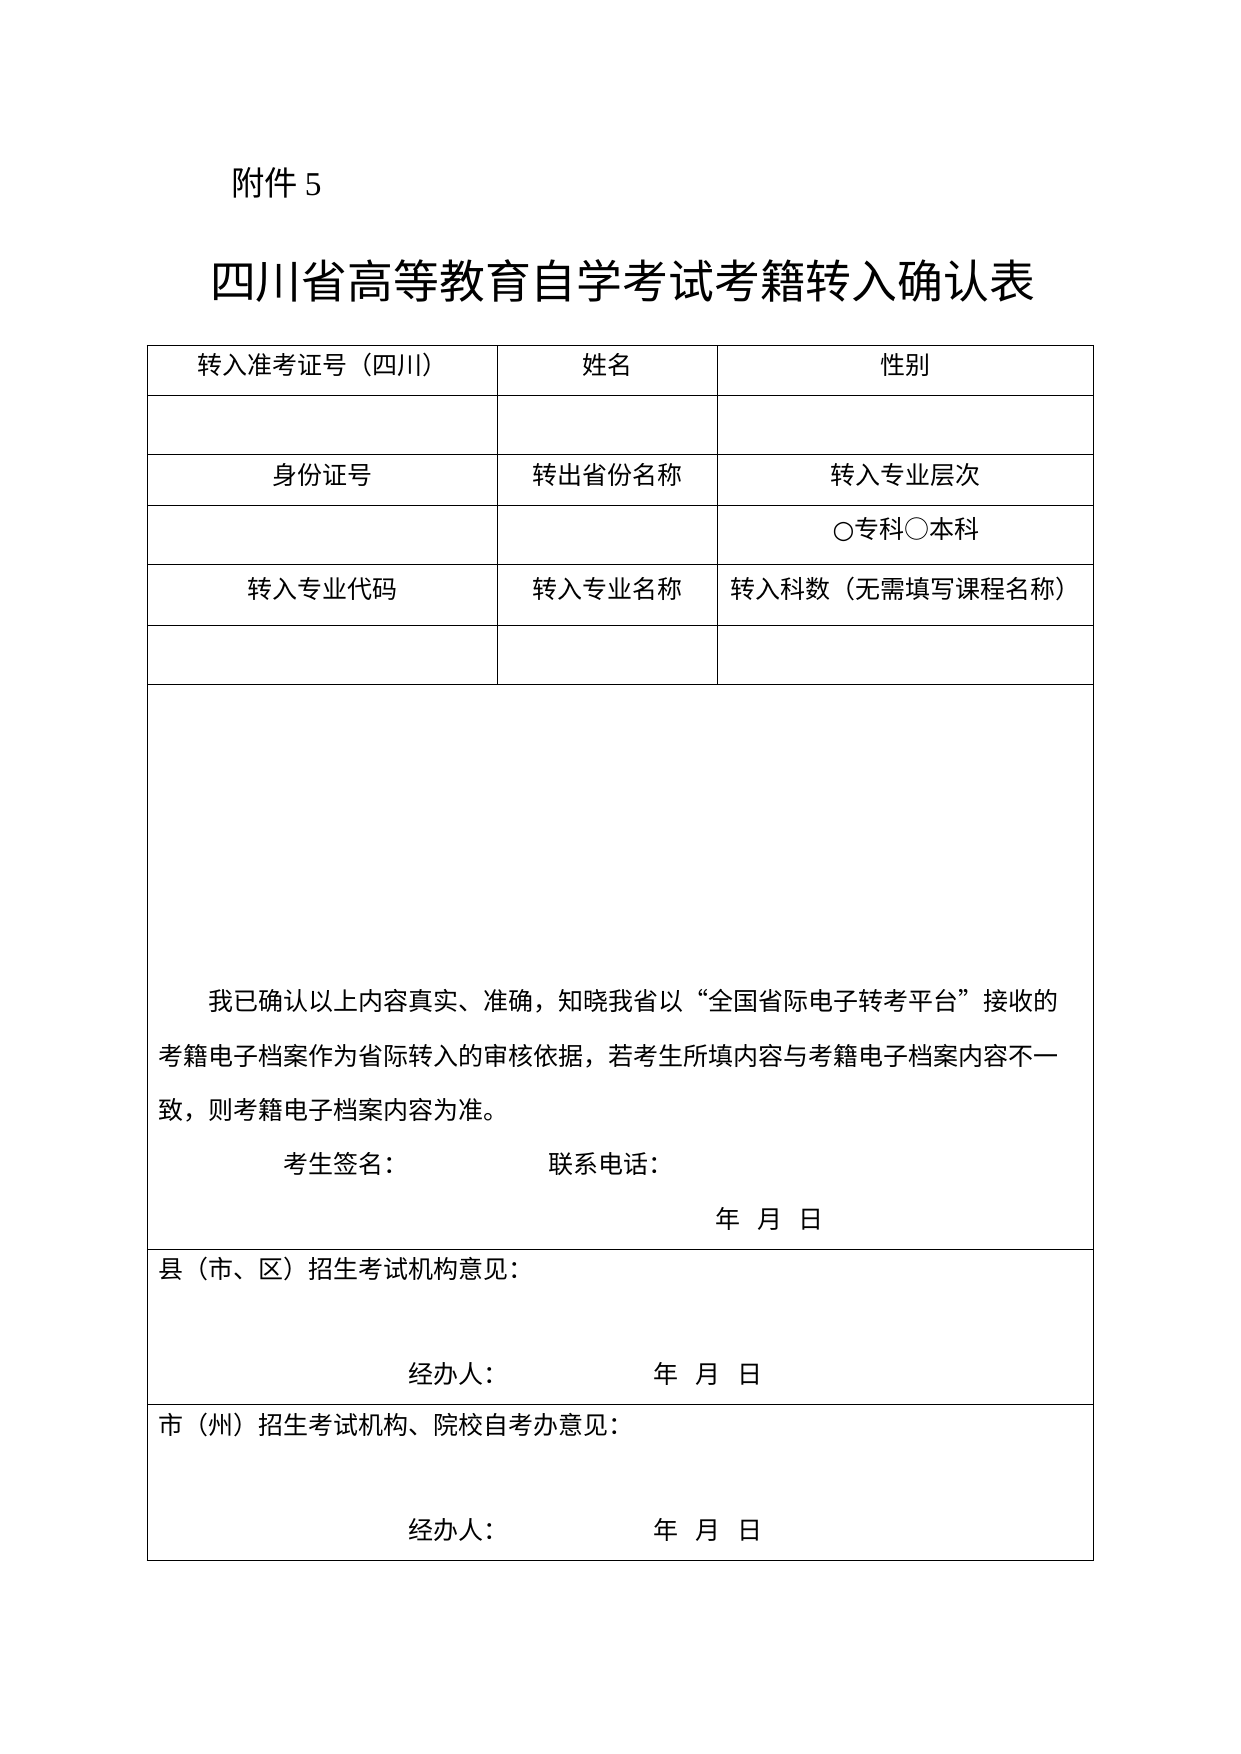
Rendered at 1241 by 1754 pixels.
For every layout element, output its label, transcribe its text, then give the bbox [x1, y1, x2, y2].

table_cell [148, 506, 497, 564]
table_cell 市（州）招生考试机构、院校自考办意见： 经办人： 年 月 日 [148, 1405, 1093, 1560]
table_cell [498, 396, 717, 454]
table_cell 转出省份名称 [498, 455, 717, 505]
table_header 转入准考证号（四川） [148, 346, 497, 395]
table_cell 转入专业名称 [498, 565, 717, 625]
table_cell [718, 396, 1093, 454]
text 附件5 [187, 162, 1126, 204]
table_cell [148, 626, 497, 684]
table_header 性别 [718, 346, 1093, 395]
table_header 姓名 [498, 346, 717, 395]
table_cell ○专科○本科 [718, 506, 1093, 564]
table_cell 转入专业代码 [148, 565, 497, 625]
table_cell 我已确认以上内容真实、准确，知晓我省以“全国省际电子转考平台”接收的考籍电子档案作为省际转入的审核依据，若考生所填内容与考籍电子档案内容不一致，则考籍电子档案内容为准。 考生签名： 联系电话： 年 月 日 [148, 685, 1093, 1248]
text 四川省高等教育自学考试考籍转入确认表 [187, 245, 1057, 312]
table_cell [498, 626, 717, 684]
table_cell 身份证号 [148, 455, 497, 505]
table_cell [148, 396, 497, 454]
table_cell [498, 506, 717, 564]
table_cell 转入科数（无需填写课程名称） [718, 565, 1093, 625]
table_cell 转入专业层次 [718, 455, 1093, 505]
table_cell [718, 626, 1093, 684]
table_cell 县（市、区）招生考试机构意见： 经办人： 年 月 日 [148, 1250, 1093, 1404]
